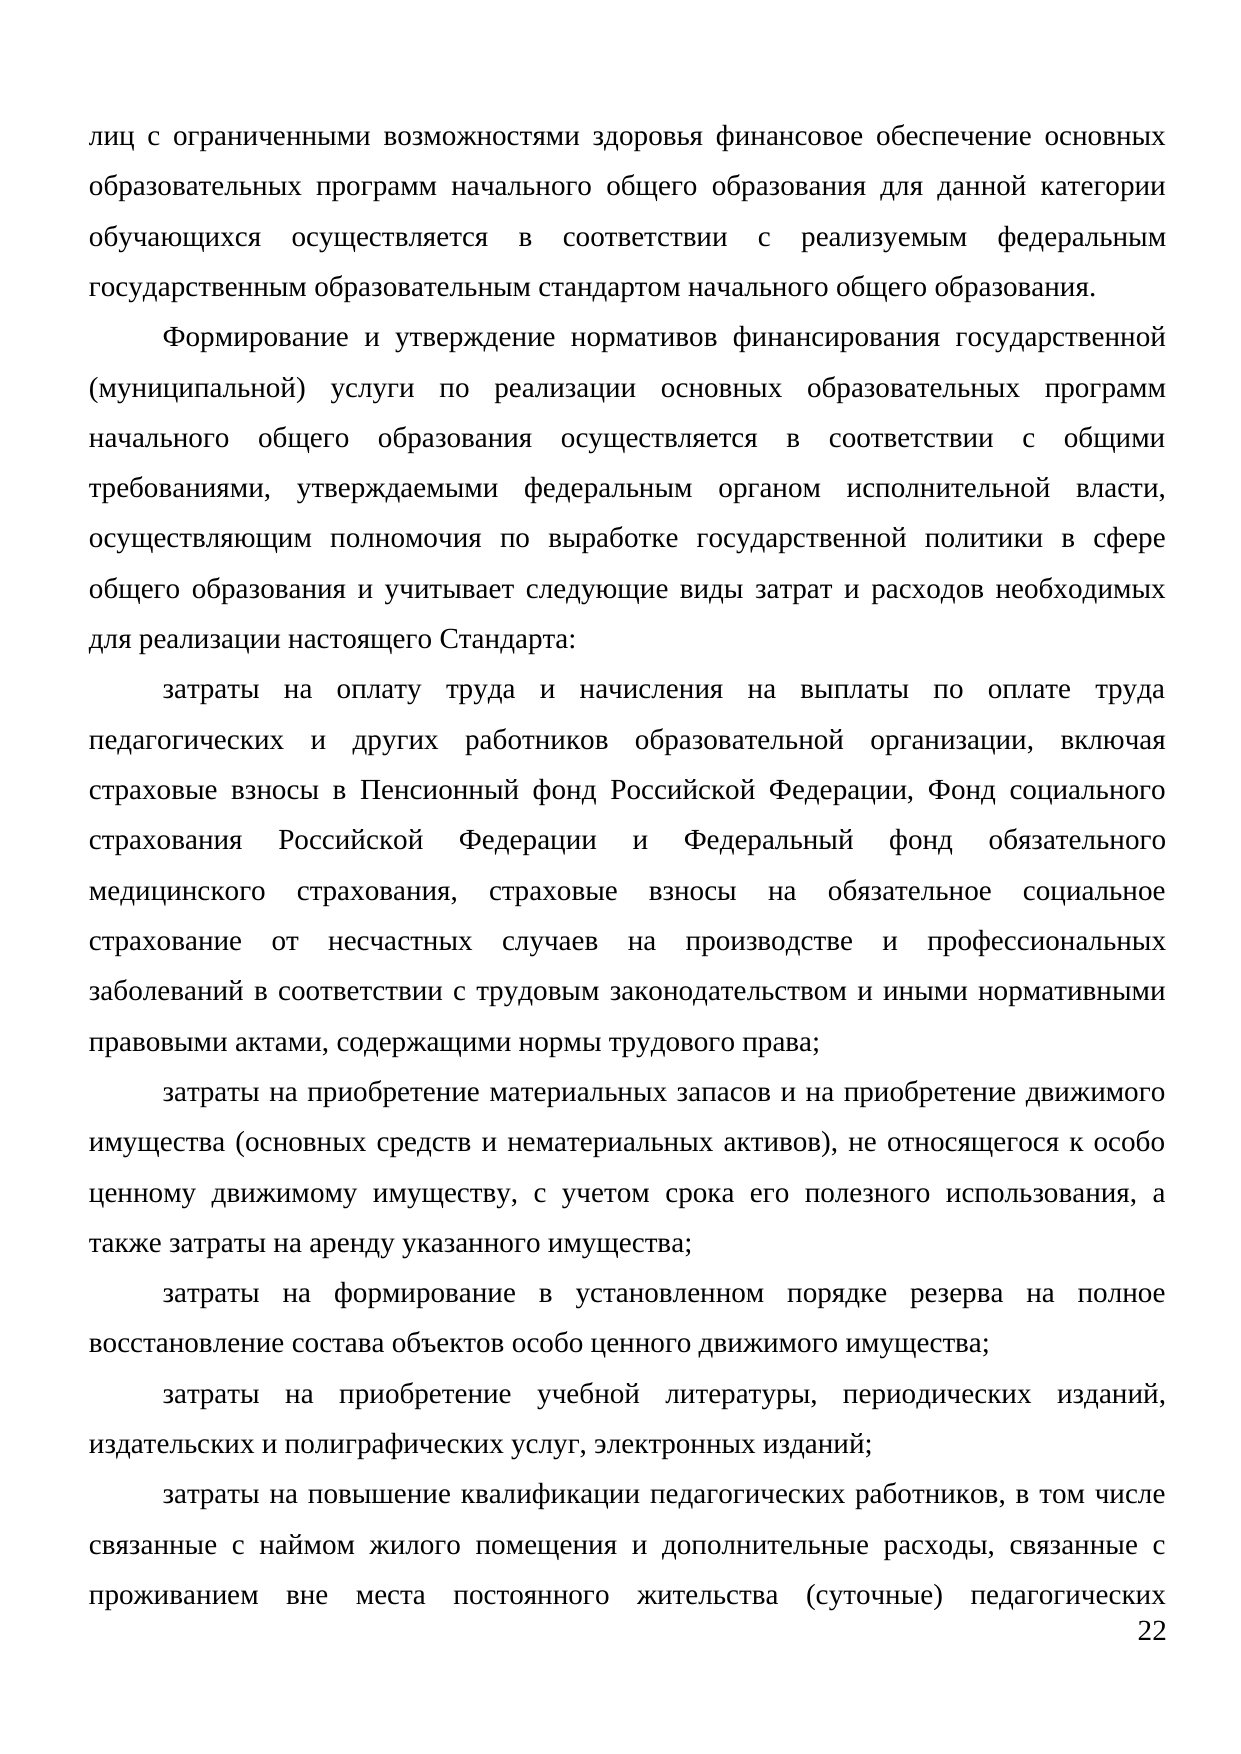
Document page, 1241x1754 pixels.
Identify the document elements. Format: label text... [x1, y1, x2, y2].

text затраты на оплату труда и начисления на выплаты по оплате труда педагогических и других работников образовательной организации, включая страховые взносы в Пенсионный фонд Российской Федерации, Фонд социального страхования Российской Федерации и Федеральный фонд обязательного медицинского страхования, страховые взносы на обязательное социальное страхование от несчастных случаев на производстве и профессиональных заболеваний в соответствии с трудовым законодательством и иными нормативными правовыми актами, содержащими нормы трудового права; [89, 672, 1167, 1057]
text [89, 118, 1167, 303]
text затраты на формирование в установленном порядке резерва на полное восстановление состава объектов особо ценного движимого имущества; [89, 1275, 1167, 1359]
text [89, 1477, 1167, 1611]
text затраты на приобретение материальных запасов и на приобретение движимого имущества (основных средств и нематериальных активов), не относящегося к особо ценному движимому имуществу, с учетом срока его полезного использования, а также затраты на аренду указанного имущества; [89, 1074, 1167, 1258]
text затраты на приобретение учебной литературы, периодических изданий, издательских и полиграфических услуг, электронных изданий; [89, 1376, 1167, 1460]
text Формирование и утверждение нормативов финансирования государственной (муниципальной) услуги по реализации основных образовательных программ начального общего образования осуществляется в соответствии с общими требованиями, утверждаемыми федеральным органом исполнительной власти, осуществляющим полномочия по выработке государственной политики в сфере общего образования и учитывает следующие виды затрат и расходов необходимых для реализации настоящего Стандарта: [89, 319, 1167, 655]
